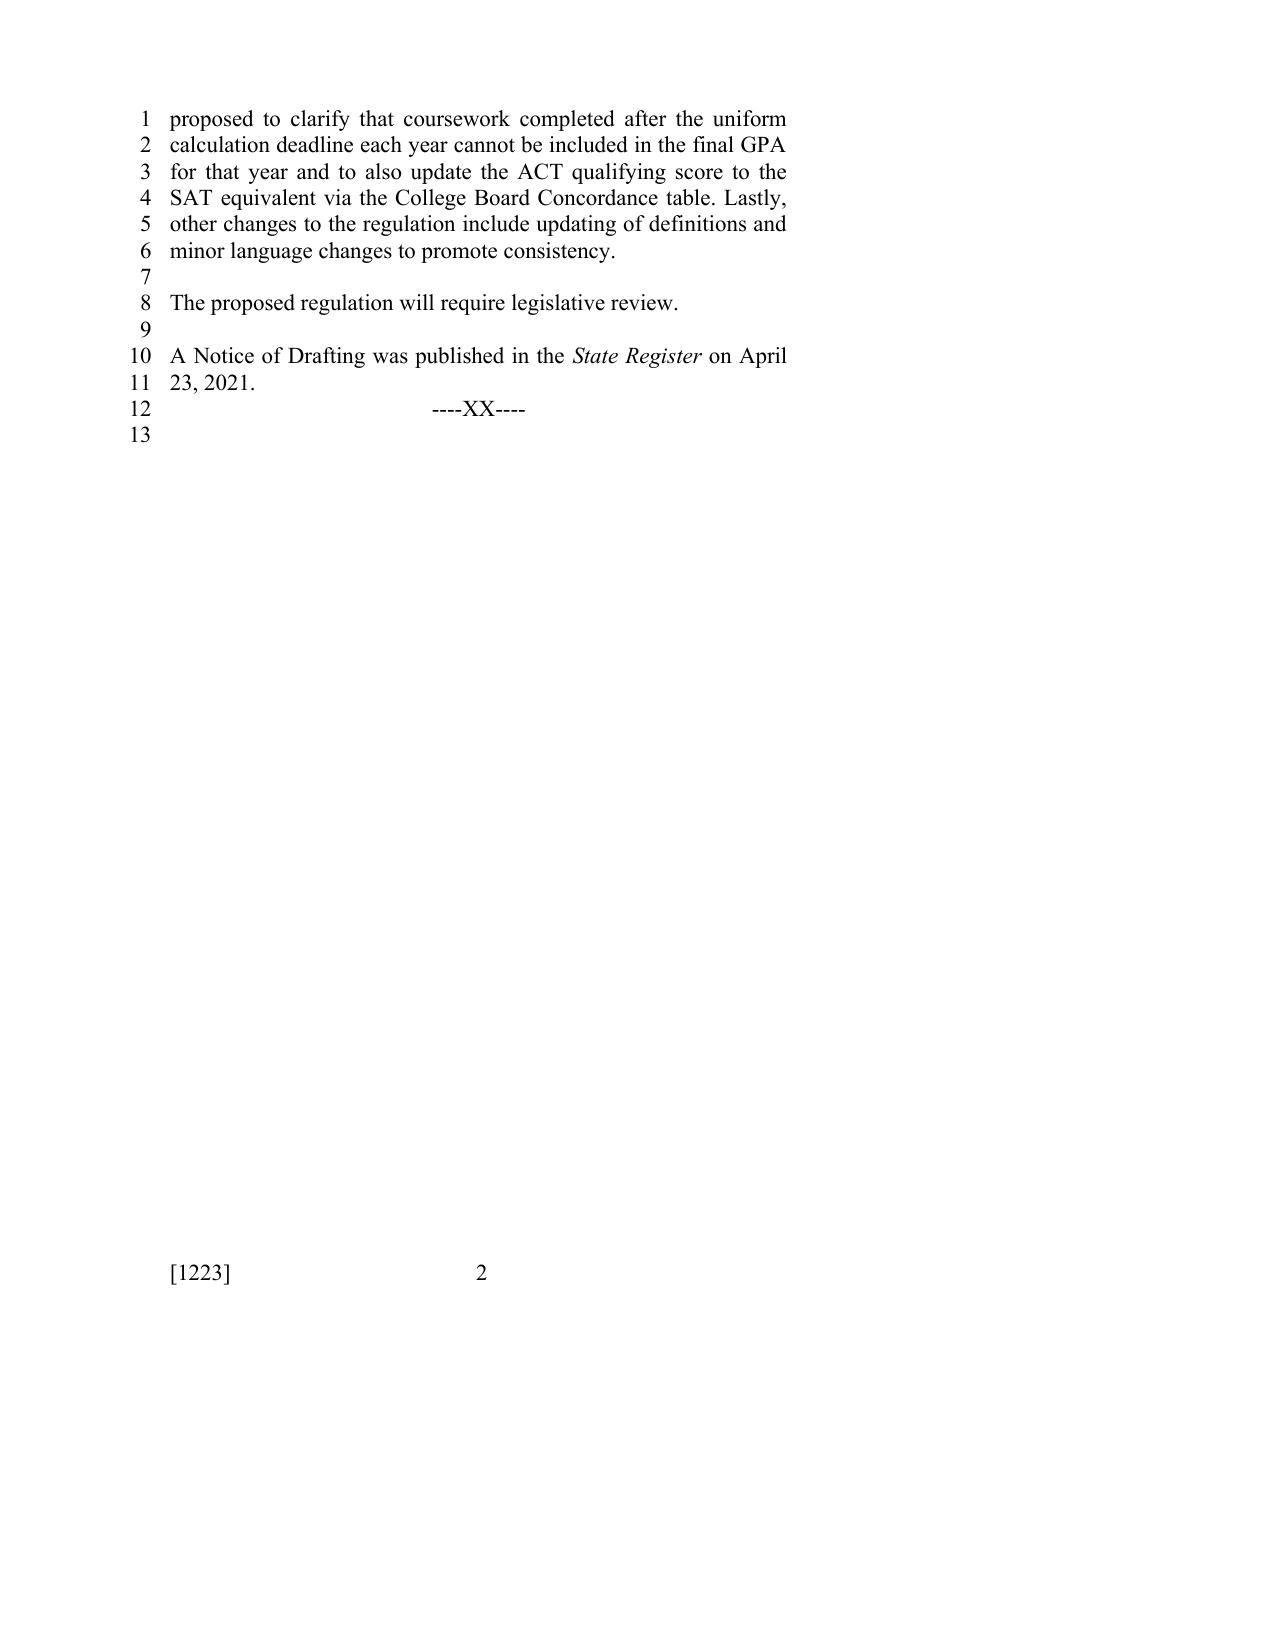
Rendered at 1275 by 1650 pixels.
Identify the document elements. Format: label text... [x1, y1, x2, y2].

text The proposed regulation will require legislative review. [169, 289, 787, 316]
text A Notice of Drafting was published in the State Register on April 23, 2021. [169, 342, 787, 395]
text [169, 105, 787, 263]
text ----XX---- [169, 395, 787, 421]
